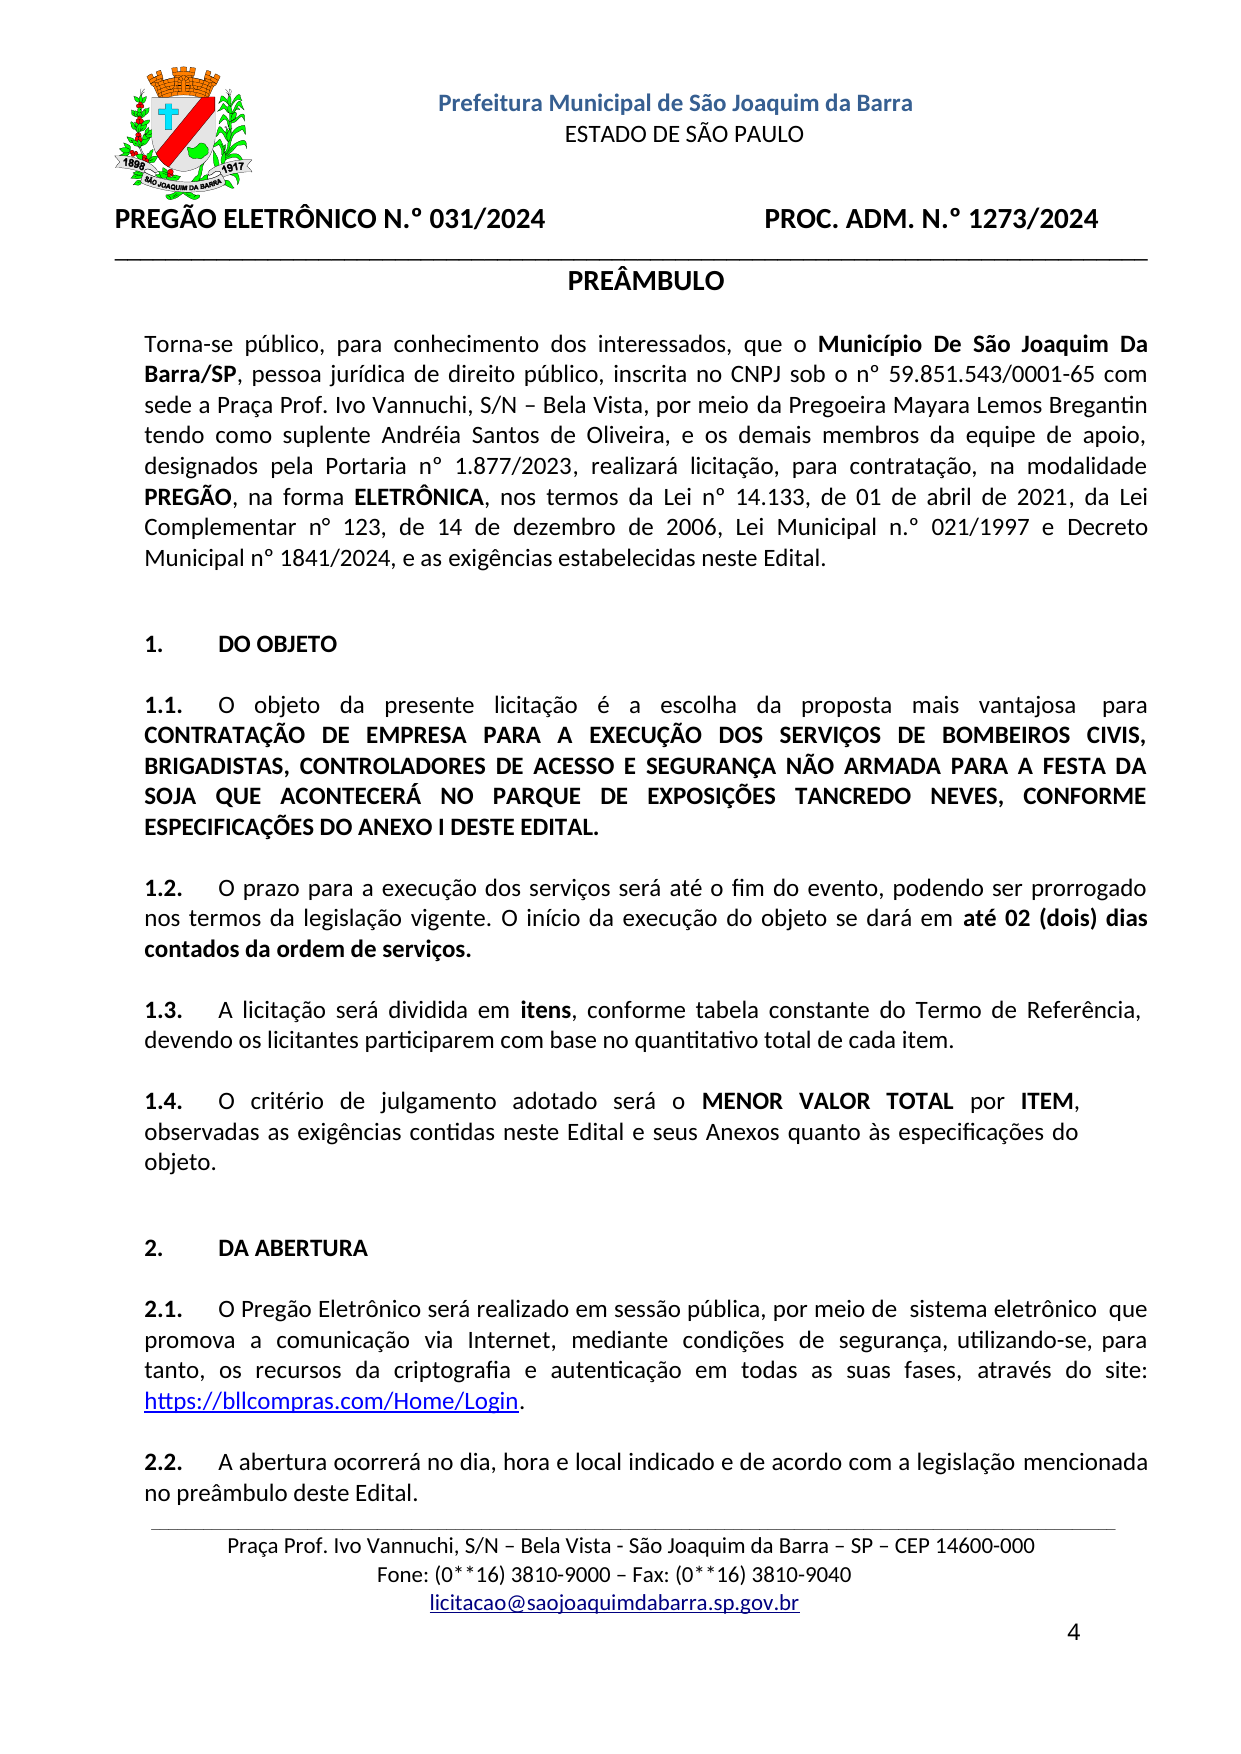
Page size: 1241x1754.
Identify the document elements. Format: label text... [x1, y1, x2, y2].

list A licitação será dividida em itens, conforme tabela constante do Termo de Referência, devendo os licitantes participarem com base no quantitativo total de cada item. [144, 994, 1142, 1055]
list A abertura ocorrerá no dia, hora e local indicado e de acordo com a legislação mencionada no preâmbulo deste Edital. [144, 1446, 1148, 1507]
list O Pregão Eletrônico será realizado em sessão pública, por meio de sistema eletrônico que promova a comunicação via Internet, mediante condições de segurança, utilizando-se, para tanto, os recursos da criptografia e autenticação em todas as suas fases, através do site: https://bllcompras.com/Home/Login. [144, 1294, 1148, 1416]
subtitle PREÂMBULO [144, 262, 1148, 297]
list O prazo para a execução dos serviços será até o fim do evento, podendo ser prorrogado nos termos da legislação vigente. O início da execução do objeto se dará em até 02 (dois) dias contados da ordem de serviços. [144, 872, 1148, 963]
subtitle DA ABERTURA [144, 1233, 1148, 1263]
list O critério de julgamento adotado será o MENOR VALOR TOTAL por ITEM, observadas as exigências contidas neste Edital e seus Anexos quanto às especificações do objeto. [144, 1086, 1080, 1177]
list O objeto da presente licitação é a escolha da proposta mais vantajosa para CONTRATAÇÃO DE EMPRESA PARA A EXECUÇÃO DOS SERVIÇOS DE BOMBEIROS CIVIS, BRIGADISTAS, CONTROLADORES DE ACESSO E SEGURANÇA NÃO ARMADA PARA A FESTA DA SOJA QUE ACONTECERÁ NO PARQUE DE EXPOSIÇÕES TANCREDO NEVES, CONFORME ESPECIFICAÇÕES DO ANEXO I DESTE EDITAL. [144, 689, 1148, 841]
subtitle DO OBJETO [144, 628, 1148, 658]
text Torna-se público, para conhecimento dos interessados, que o Município De São Joaquim Da Barra/SP, pessoa jurídica de direito público, inscrita no CNPJ sob o nº 59.851.543/0001-65 com sede a Praça Prof. Ivo Vannuchi, S/N – Bela Vista, por meio da Pregoeira Mayara Lemos Bregantin tendo como suplente Andréia Santos de Oliveira, e os demais membros da equipe de apoio, designados pela Portaria nº 1.877/2023, realizará licitação, para contratação, na modalidade PREGÃO, na forma ELETRÔNICA, nos termos da Lei nº 14.133, de 01 de abril de 2021, da Lei Complementar n° 123, de 14 de dezembro de 2006, Lei Municipal n.º 021/1997 e Decreto Municipal nº 1841/2024, e as exigências estabelecidas neste Edital. [144, 328, 1148, 572]
